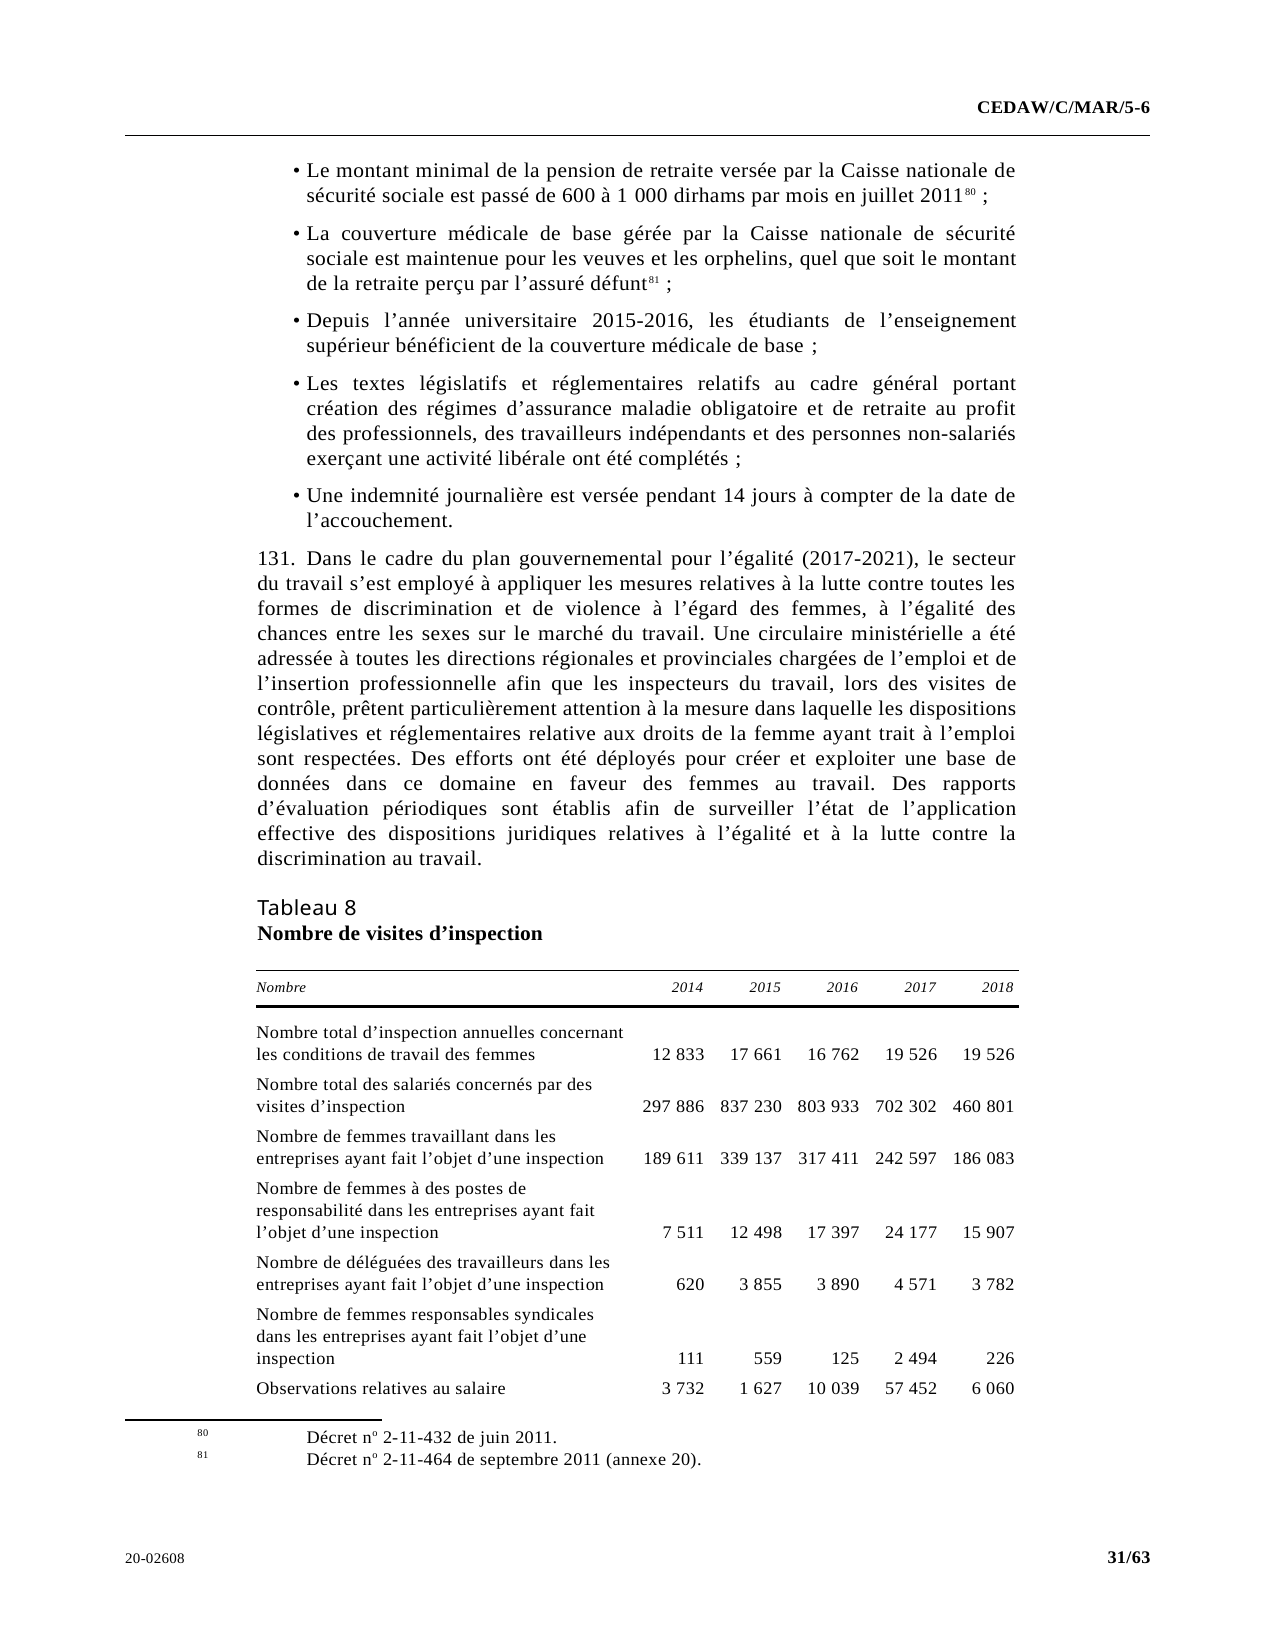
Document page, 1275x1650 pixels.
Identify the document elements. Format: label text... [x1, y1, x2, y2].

table_header 2017 [864, 971, 941, 1004]
table_cell 2 494 [864, 1299, 941, 1373]
table_cell [709, 1008, 786, 1016]
table_cell [941, 1008, 1019, 1016]
table_cell 111 [631, 1299, 709, 1373]
table_cell 7 511 [631, 1173, 709, 1247]
table_cell 3 890 [786, 1247, 864, 1299]
table_cell 6 060 [941, 1373, 1019, 1403]
table_cell Nombre total des salariés concernés par des visites d’inspection [256, 1069, 631, 1121]
table_cell 297 886 [631, 1069, 709, 1121]
list Dans le cadre du plan gouvernemental pour l’égalité (2017-2021), le secteur du travail s’est employé à appliquer les mesures relatives à la lutte contre toutes les formes de discrimination et de violence à l’égard des femmes, à l’égalité des chances entre les sexes sur le marché du travail. Une circulaire ministérielle a été adressée à toutes les directions régionales et provinciales chargées de l’emploi et de l’insertion professionnelle afin que les inspecteurs du travail, lors des visites de contrôle, prêtent particulièrement attention à la mesure dans laquelle les dispositions législatives et réglementaires relative aux droits de la femme ayant trait à l’emploi sont respectées. Des efforts ont été déployés pour créer et exploiter une base de données dans ce domaine en faveur des femmes au travail. Des rapports d’évaluation périodiques sont établis afin de surveiller l’état de l’application effective des dispositions juridiques relatives à l’égalité et à la lutte contre la discrimination au travail. [257, 545, 1018, 870]
table_header 2014 [631, 971, 709, 1004]
table_cell 10 039 [786, 1373, 864, 1403]
table_header Nombre [256, 971, 631, 1004]
table_cell 57 452 [864, 1373, 941, 1403]
table_cell 620 [631, 1247, 709, 1299]
table_cell Observations relatives au salaire [256, 1373, 631, 1403]
table_cell 803 933 [786, 1069, 864, 1121]
table_cell 3 855 [709, 1247, 786, 1299]
table_cell 3 782 [941, 1247, 1019, 1299]
table_cell 17 661 [709, 1016, 786, 1068]
table_cell 19 526 [941, 1016, 1019, 1068]
table_cell 339 137 [709, 1121, 786, 1173]
table_cell 460 801 [941, 1069, 1019, 1121]
table_cell 12 498 [709, 1173, 786, 1247]
table_cell 702 302 [864, 1069, 941, 1121]
table_cell Nombre de femmes à des postes de responsabilité dans les entreprises ayant fait l’objet d’une inspection [256, 1173, 631, 1247]
table_cell 12 833 [631, 1016, 709, 1068]
text • Depuis l’année universitaire 2015-2016, les étudiants de l’enseignement supérieur bénéficient de la couverture médicale de base ; [257, 307, 1018, 357]
table_cell 186 083 [941, 1121, 1019, 1173]
table_cell Nombre total d’inspection annuelles concernant les conditions de travail des femmes [256, 1016, 631, 1068]
table_cell 17 397 [786, 1173, 864, 1247]
table_header 2016 [786, 971, 864, 1004]
table_cell 559 [709, 1299, 786, 1373]
text • Le montant minimal de la pension de retraite versée par la Caisse nationale de sécurité sociale est passé de 600 à 1 000 dirhams par mois en juillet 2011 ; [257, 157, 1018, 207]
table_cell [786, 1008, 864, 1016]
table_cell [864, 1008, 941, 1016]
table_cell 15 907 [941, 1173, 1019, 1247]
table_cell Nombre de femmes travaillant dans les entreprises ayant fait l’objet d’une inspection [256, 1121, 631, 1173]
table_header 2018 [941, 971, 1019, 1004]
text • Les textes législatifs et réglementaires relatifs au cadre général portant création des régimes d’assurance maladie obligatoire et de retraite au profit des professionnels, des travailleurs indépendants et des personnes non-salariés exerçant une activité libérale ont été complétés ; [257, 370, 1018, 470]
table_cell 3 732 [631, 1373, 709, 1403]
table_cell 837 230 [709, 1069, 786, 1121]
table_cell 4 571 [864, 1247, 941, 1299]
table_cell 125 [786, 1299, 864, 1373]
table_cell 24 177 [864, 1173, 941, 1247]
table_cell [256, 1008, 631, 1016]
table_cell 242 597 [864, 1121, 941, 1173]
table_header 2015 [709, 971, 786, 1004]
text • Une indemnité journalière est versée pendant 14 jours à compter de la date de l’accouchement. [257, 482, 1018, 532]
table_cell 19 526 [864, 1016, 941, 1068]
table_cell Nombre de déléguées des travailleurs dans les entreprises ayant fait l’objet d’une inspection [256, 1247, 631, 1299]
text • La couverture médicale de base gérée par la Caisse nationale de sécurité sociale est maintenue pour les veuves et les orphelins, quel que soit le montant de la retraite perçu par l’assuré défunt ; [257, 220, 1018, 295]
table_cell 1 627 [709, 1373, 786, 1403]
table_cell Nombre de femmes responsables syndicales dans les entreprises ayant fait l’objet d’une inspection [256, 1299, 631, 1373]
text Tableau 8 [125, 895, 1019, 920]
table_cell 189 611 [631, 1121, 709, 1173]
table_cell [631, 1008, 709, 1016]
table_cell 317 411 [786, 1121, 864, 1173]
table_cell 16 762 [786, 1016, 864, 1068]
text Nombre de visites d’inspection [125, 920, 1019, 945]
table_cell 226 [941, 1299, 1019, 1373]
